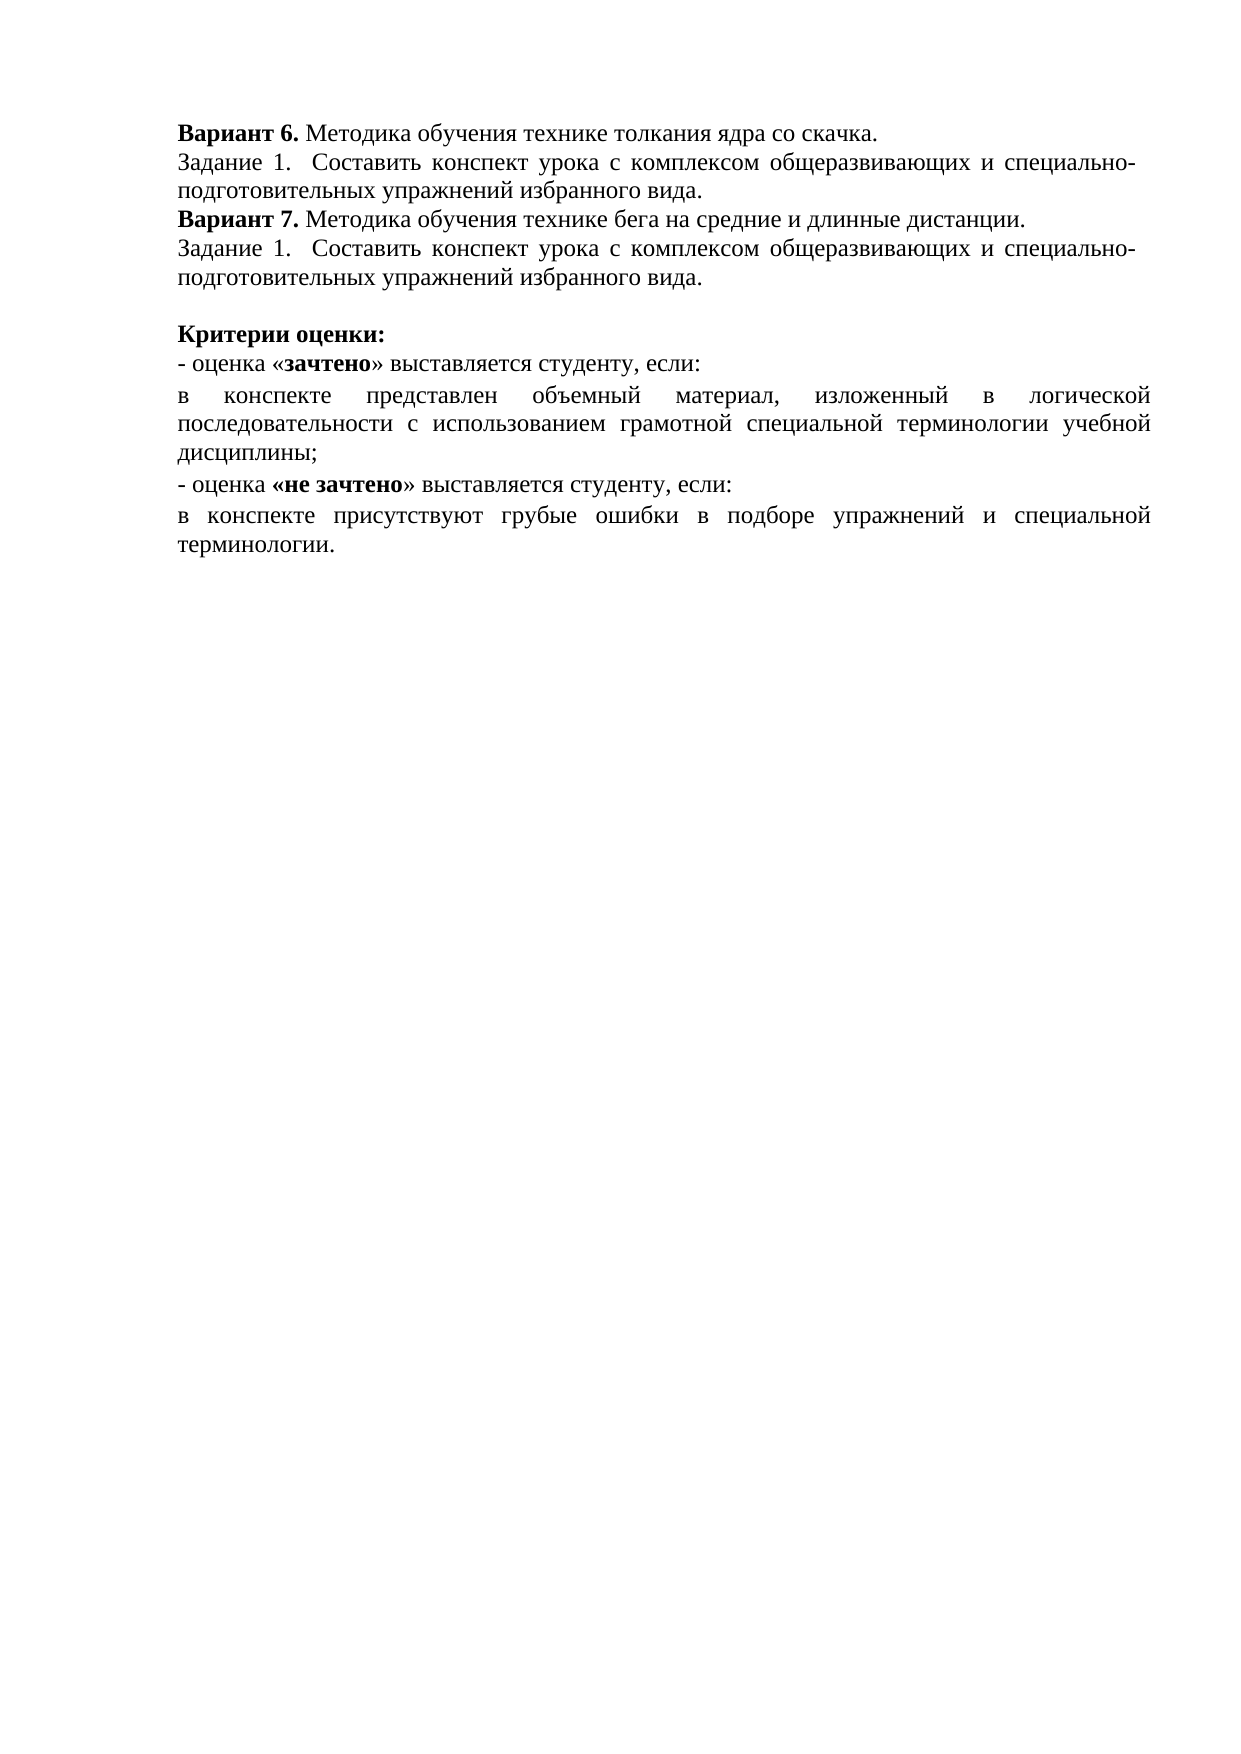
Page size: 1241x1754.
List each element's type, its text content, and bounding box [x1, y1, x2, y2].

text Вариант 7. Методика обучения технике бега на средние и длинные дистанции. [177, 204, 1137, 233]
text - оценка «не зачтено» выставляется студенту, если: [177, 469, 1152, 497]
text в конспекте присутствуют грубые ошибки в подборе упражнений и специальной терминологии. [177, 500, 1152, 558]
text Критерии оценки: [177, 319, 1152, 348]
text - оценка «зачтено» выставляется студенту, если: [177, 348, 1152, 377]
text в конспекте представлен объемный материал, изложенный в логической последовательности с использованием грамотной специальной терминологии учебной дисциплины; [177, 380, 1152, 466]
text Задание 1. Составить конспект урока с комплексом общеразвивающих и специально-подготовительных упражнений избранного вида. [177, 233, 1137, 291]
text Вариант 6. Методика обучения технике толкания ядра со скачка. [177, 118, 1137, 147]
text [177, 147, 1137, 204]
